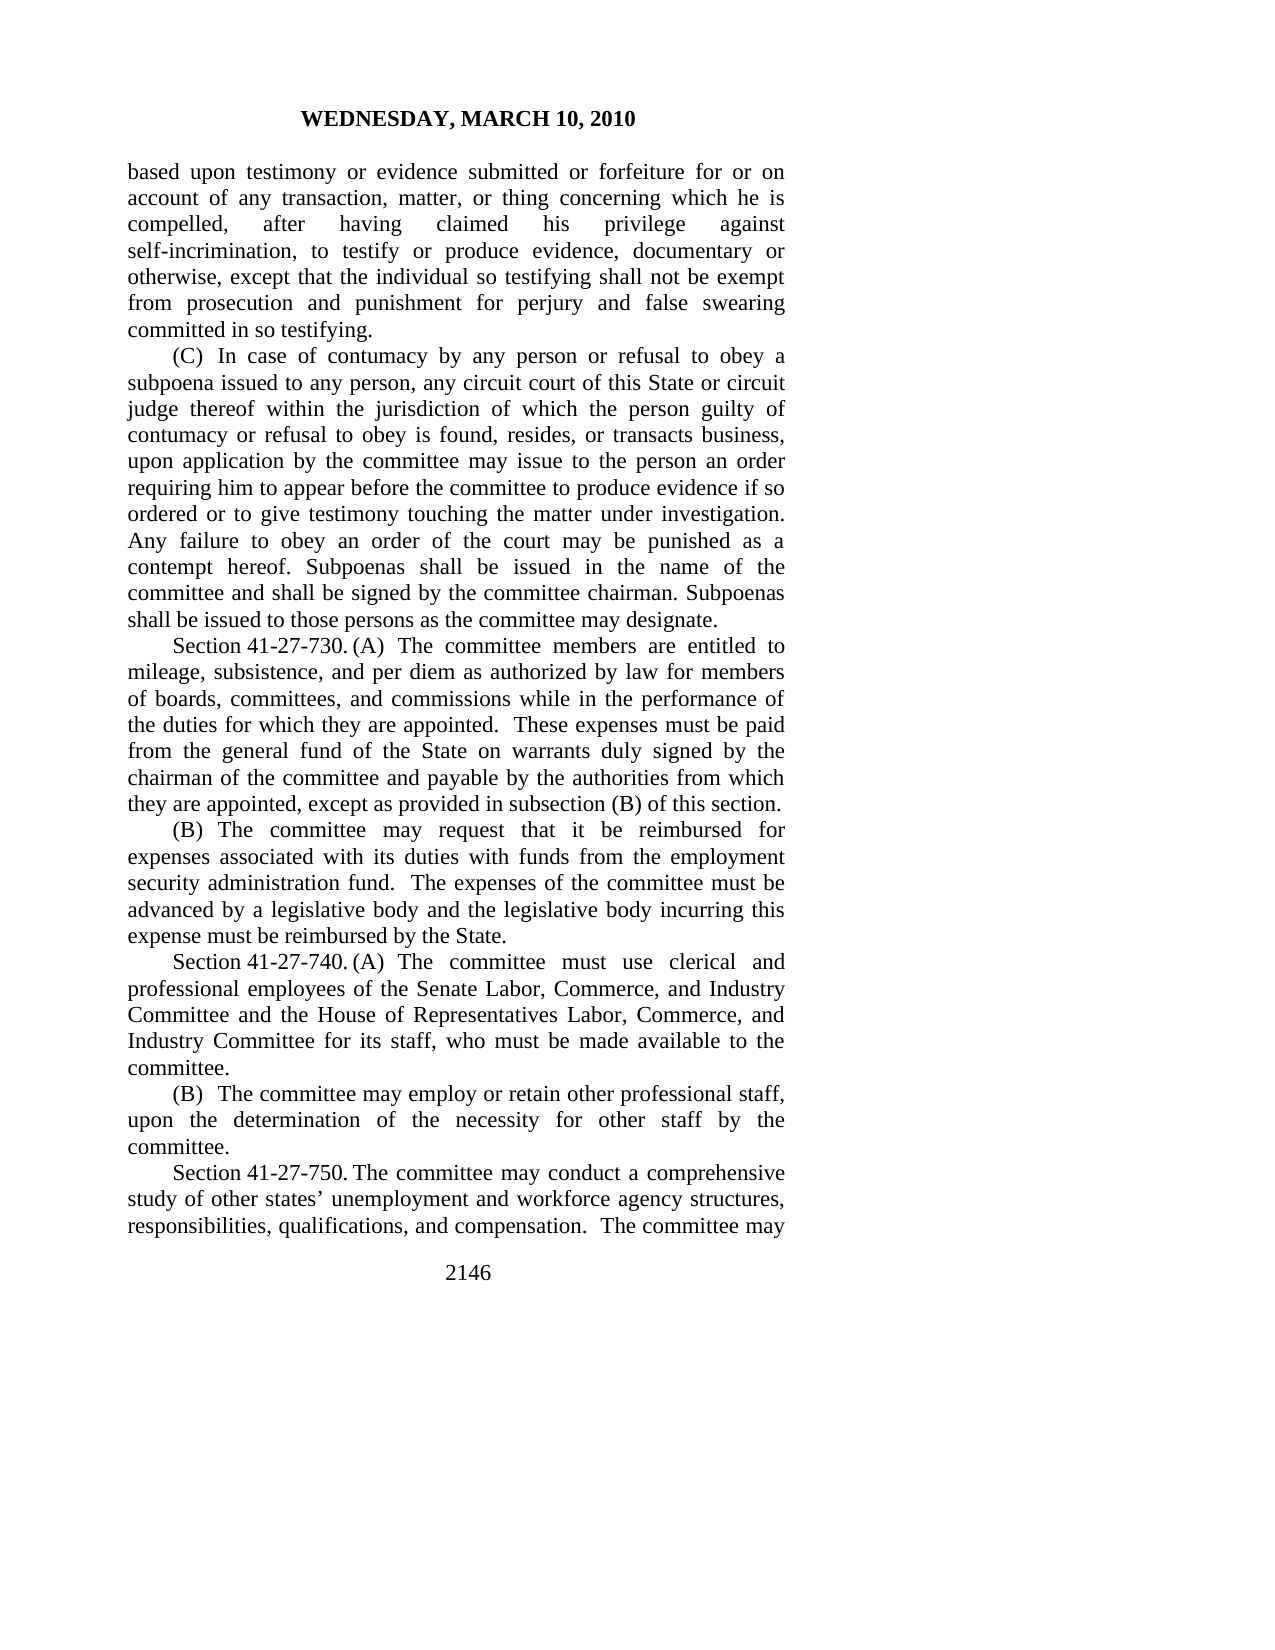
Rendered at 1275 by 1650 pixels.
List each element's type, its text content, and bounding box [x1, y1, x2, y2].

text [127, 1159, 786, 1238]
text (B) The committee may employ or retain other professional staff, upon the determination of the necessity for other staff by the committee. [127, 1080, 786, 1159]
text (B) The committee may request that it be reimbursed for expenses associated with its duties with funds from the employment security administration fund. The expenses of the committee must be advanced by a legislative body and the legislative body incurring this expense must be reimbursed by the State. [127, 817, 786, 948]
text Section 41-27-740. (A) The committee must use clerical and professional employees of the Senate Labor, Commerce, and Industry Committee and the House of Representatives Labor, Commerce, and Industry Committee for its staff, who must be made available to the committee. [127, 948, 786, 1080]
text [127, 158, 786, 342]
text Section 41-27-730. (A) The committee members are entitled to mileage, subsistence, and per diem as authorized by law for members of boards, committees, and commissions while in the performance of the duties for which they are appointed. These expenses must be paid from the general fund of the State on warrants duly signed by the chairman of the committee and payable by the authorities from which they are appointed, except as provided in subsection (B) of this section. [127, 632, 786, 817]
text (C) In case of contumacy by any person or refusal to obey a subpoena issued to any person, any circuit court of this State or circuit judge thereof within the jurisdiction of which the person guilty of contumacy or refusal to obey is found, resides, or transacts business, upon application by the committee may issue to the person an order requiring him to appear before the committee to produce evidence if so ordered or to give testimony touching the matter under investigation. Any failure to obey an order of the court may be punished as a contempt hereof. Subpoenas shall be issued in the name of the committee and shall be signed by the committee chairman. Subpoenas shall be issued to those persons as the committee may designate. [127, 342, 786, 632]
